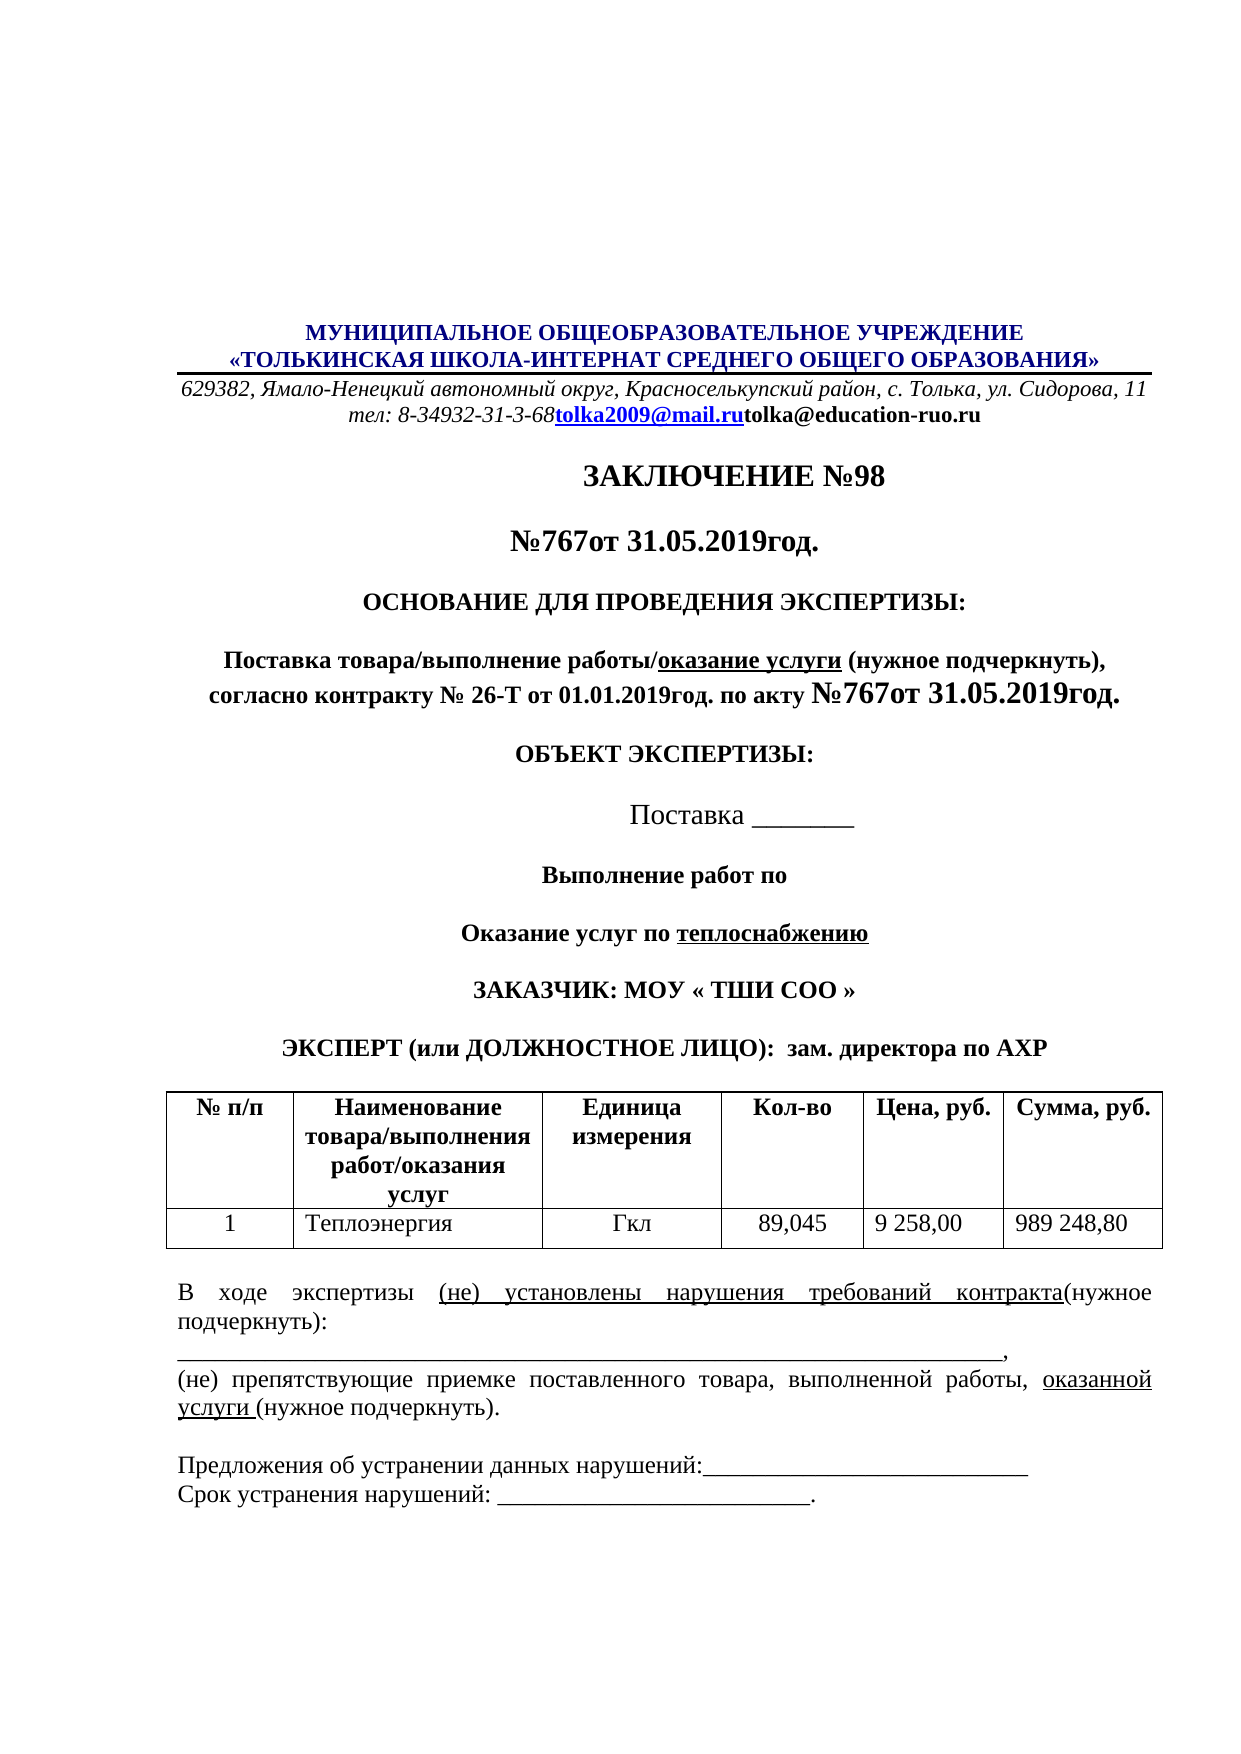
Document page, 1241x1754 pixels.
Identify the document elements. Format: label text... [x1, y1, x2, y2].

text «ТОЛЬКИНСКАЯ ШКОЛА-ИНТЕРНАТ СРЕДНЕГО ОБЩЕГО ОБРАЗОВАНИЯ» [177, 346, 1152, 372]
text Оказание услуг по теплоснабжению [177, 918, 1152, 946]
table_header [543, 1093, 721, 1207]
text ЗАКАЗЧИК: МОУ « ТШИ СОО » [177, 976, 1152, 1004]
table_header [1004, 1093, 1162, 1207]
text Поставка товара/выполнение работы/оказание услуги (нужное подчеркнуть), согласно контракту № 26-Т от 01.01.2019год. по акту №767от 31.05.2019год. [177, 645, 1152, 710]
text Поставка _______ [177, 797, 1152, 831]
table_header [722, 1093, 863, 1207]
text Предложения об устранении данных нарушений:__________________________ [177, 1450, 1152, 1479]
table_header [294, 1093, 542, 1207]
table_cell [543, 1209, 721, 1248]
text ЗАКЛЮЧЕНИЕ №98 [177, 457, 1152, 493]
text Выполнение работ по [177, 860, 1152, 888]
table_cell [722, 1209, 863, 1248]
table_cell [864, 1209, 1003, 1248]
text Срок устранения нарушений: _________________________. [177, 1479, 1152, 1507]
text ОБЪЕКТ ЭКСПЕРТИЗЫ: [177, 739, 1152, 768]
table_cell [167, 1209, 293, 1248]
text ОСНОВАНИЕ ДЛЯ ПРОВЕДЕНИЯ ЭКСПЕРТИЗЫ: [177, 587, 1152, 616]
text МУНИЦИПАЛЬНОЕ ОБЩЕОБРАЗОВАТЕЛЬНОЕ УЧРЕЖДЕНИЕ [177, 319, 1152, 346]
text __________________________________________________________________, [177, 1335, 1152, 1364]
text ЭКСПЕРТ (или ДОЛЖНОСТНОЕ ЛИЦО): зам. директора по АХР [177, 1033, 1152, 1062]
text №767от 31.05.2019год. [177, 522, 1152, 558]
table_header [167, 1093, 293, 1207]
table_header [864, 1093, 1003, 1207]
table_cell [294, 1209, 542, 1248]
text В ходе экспертизы (не) установлены нарушения требований контракта(нужное подчеркнуть): [177, 1277, 1152, 1335]
text (не) препятствующие приемке поставленного товара, выполненной работы, оказанной услуги (нужное подчеркнуть). [177, 1364, 1152, 1421]
text тел: 8-34932-31-3-68tolka2009@mail.rutolka@education-ruo.ru [177, 402, 1152, 428]
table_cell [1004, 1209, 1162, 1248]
text 629382, Ямало-Ненецкий автономный округ, Красноселькупский район, с. Толька, ул. Сидорова, 11 [177, 375, 1152, 402]
